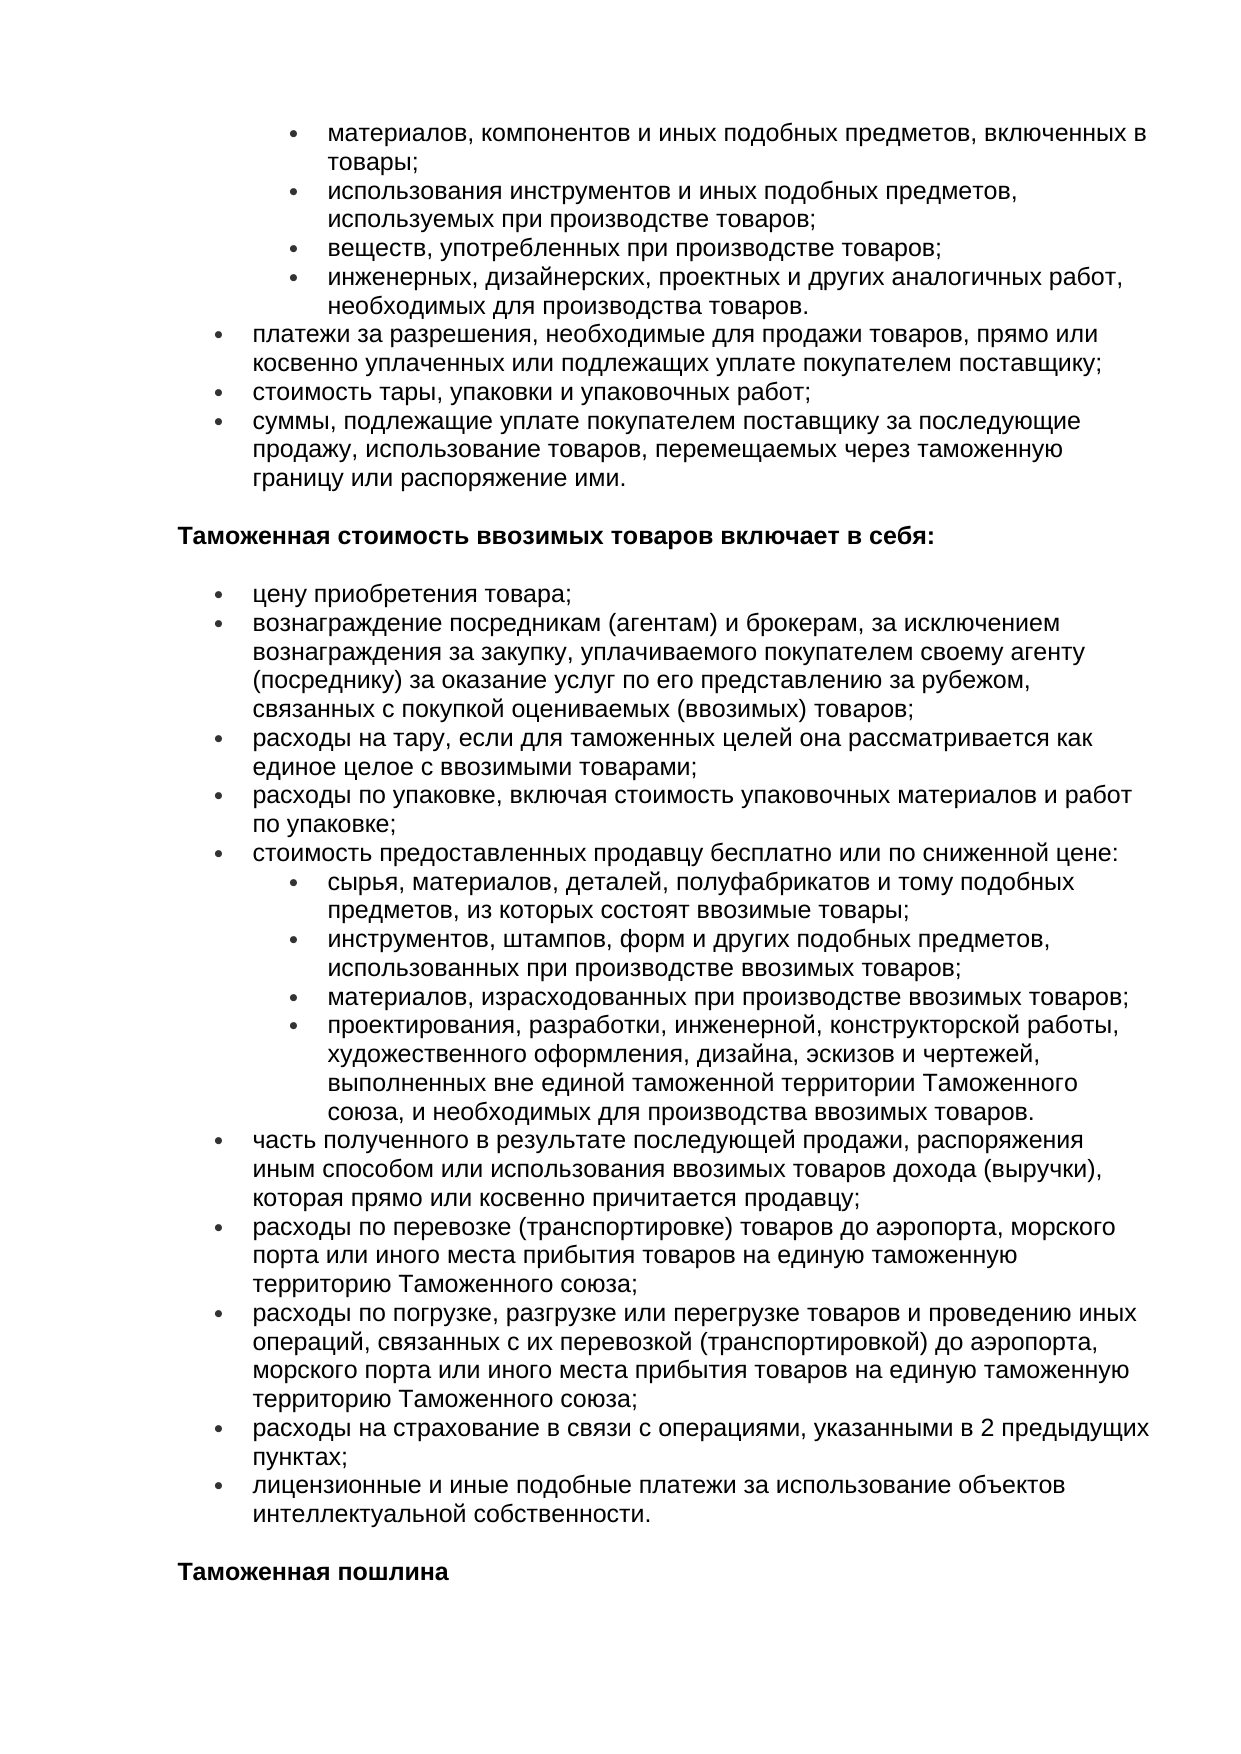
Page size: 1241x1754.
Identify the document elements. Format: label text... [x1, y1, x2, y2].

list расходы на тару, если для таможенных целей она рассматривается как единое целое с ввозимыми товарами; [215, 723, 1152, 780]
list материалов, компонентов и иных подобных предметов, включенных в товары; [290, 118, 1152, 176]
list инструментов, штампов, форм и других подобных предметов, использованных при производстве ввозимых товаров; [290, 924, 1152, 981]
list материалов, израсходованных при производстве ввозимых товаров; [290, 981, 1152, 1010]
list вознаграждение посредникам (агентам) и брокерам, за исключением вознаграждения за закупку, уплачиваемого покупателем своему агенту (посреднику) за оказание услуг по его представлению за рубежом, связанных с покупкой оцениваемых (ввозимых) товаров; [215, 608, 1152, 723]
list суммы, подлежащие уплате покупателем поставщику за последующие продажу, использование товаров, перемещаемых через таможенную границу или распоряжение ими. [215, 406, 1152, 492]
list лицензионные и иные подобные платежи за использование объектов интеллектуальной собственности. [215, 1470, 1152, 1528]
list стоимость предоставленных продавцу бесплатно или по сниженной цене: [215, 838, 1152, 866]
text Таможенная пошлина [177, 1557, 1152, 1614]
text Таможенная стоимость ввозимых товаров включает в себя: [177, 521, 1152, 550]
list расходы по погрузке, разгрузке или перегрузке товаров и проведению иных операций, связанных с их перевозкой (транспортировкой) до аэропорта, морского порта или иного места прибытия товаров на единую таможенную территорию Таможенного союза; [215, 1298, 1152, 1413]
list расходы на страхование в связи с операциями, указанными в 2 предыдущих пунктах; [215, 1413, 1152, 1470]
list использования инструментов и иных подобных предметов, используемых при производстве товаров; [290, 176, 1152, 233]
list стоимость тары, упаковки и упаковочных работ; [215, 377, 1152, 406]
list часть полученного в результате последующей продажи, распоряжения иным способом или использования ввозимых товаров дохода (выручки), которая прямо или косвенно причитается продавцу; [215, 1125, 1152, 1211]
list проектирования, разработки, инженерной, конструкторской работы, художественного оформления, дизайна, эскизов и чертежей, выполненных вне единой таможенной территории Таможенного союза, и необходимых для производства ввозимых товаров. [290, 1010, 1152, 1125]
list расходы по упаковке, включая стоимость упаковочных материалов и работ по упаковке; [215, 780, 1152, 838]
list цену приобретения товара; [215, 579, 1152, 608]
list инженерных, дизайнерских, проектных и других аналогичных работ, необходимых для производства товаров. [290, 262, 1152, 319]
list сырья, материалов, деталей, полуфабрикатов и тому подобных предметов, из которых состоят ввозимые товары; [290, 866, 1152, 924]
list платежи за разрешения, необходимые для продажи товаров, прямо или косвенно уплаченных или подлежащих уплате покупателем поставщику; [215, 319, 1152, 377]
list расходы по перевозке (транспортировке) товаров до аэропорта, морского порта или иного места прибытия товаров на единую таможенную территорию Таможенного союза; [215, 1211, 1152, 1298]
list веществ, употребленных при производстве товаров; [290, 233, 1152, 262]
